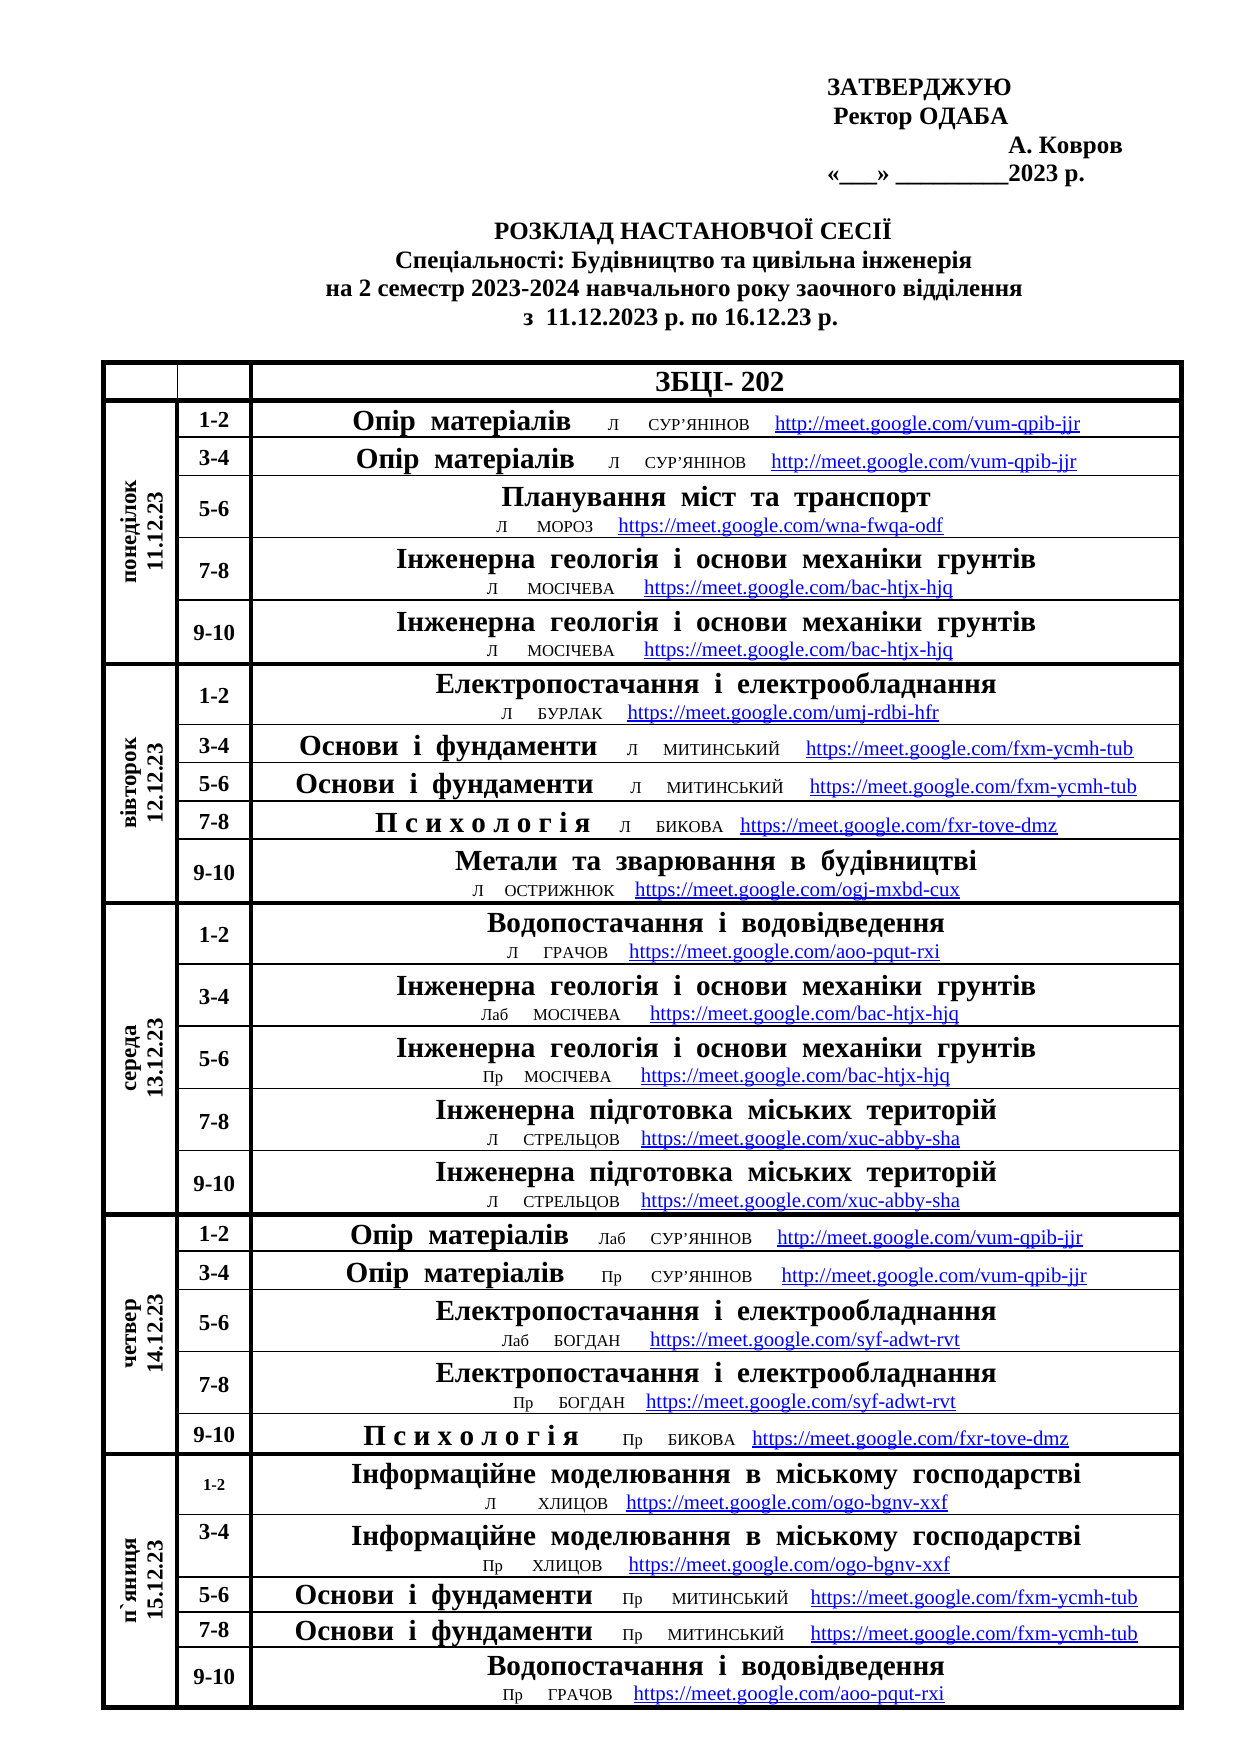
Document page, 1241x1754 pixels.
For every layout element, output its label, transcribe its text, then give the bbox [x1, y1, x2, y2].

text «___» _________2023 р. [827, 158, 1152, 187]
text з 11.12.2023 р. по 16.12.23 р. [59, 302, 1152, 331]
table_cell Інженерна геологія і основи механіки грунтів Лаб МОСІЧЕВА https://meet.google.com/bac-htjx-hjq [253, 965, 1179, 1025]
table_cell 5-6 [179, 1290, 249, 1351]
table_cell Опір матеріалів Пр СУР’ЯНІНОВ http://meet.google.com/vum-qpib-jjr [253, 1252, 1179, 1288]
table_cell 1-2 [179, 403, 249, 436]
table_cell Інженерна підготовка міських територій Л СТРЕЛЬЦОВ https://meet.google.com/xuc-abby-sha [253, 1089, 1179, 1150]
table_cell 3-4 [179, 438, 249, 474]
table_cell Інформаційне моделювання в міському господарстві Л ХЛИЦОВ https://meet.google.com/ogo-bgnv-xxf [253, 1456, 1179, 1514]
table_cell 7-8 [179, 1613, 249, 1646]
text РОЗКЛАД НАСТАНОВЧОЇ СЕСІЇ [59, 216, 1152, 245]
text Спеціальності: Будівництво та цивільна інженерія [59, 245, 1152, 273]
table_cell 1-2 [179, 1456, 249, 1514]
table_cell вівторок 12.12.23 [106, 666, 175, 901]
table_cell 1-2 [179, 1217, 249, 1250]
table_cell 5-6 [179, 476, 249, 537]
table_cell середа 13.12.23 [106, 905, 175, 1212]
table_cell Електропостачання і електрообладнання Пр БОГДАН https://meet.google.com/syf-adwt-rvt [253, 1352, 1179, 1413]
table_cell четвер 14.12.23 [106, 1217, 175, 1451]
table_cell Основи і фундаменти Пр МИТИНСЬКИЙ https://meet.google.com/fxm-ycmh-tub [253, 1578, 1179, 1611]
table_cell Основи і фундаменти Л МИТИНСЬКИЙ https://meet.google.com/fxm-ycmh-tub [253, 725, 1179, 762]
text ЗАТВЕРДЖУЮ [827, 72, 1152, 101]
table_cell 9-10 [179, 840, 249, 901]
table_cell Електропостачання і електрообладнання Л БУРЛАК https://meet.google.com/umj-rdbi-hfr [253, 666, 1179, 724]
table_header [178, 365, 249, 398]
table_cell Інформаційне моделювання в міському господарстві Пр ХЛИЦОВ https://meet.google.com/ogo-bgnv-xxf [253, 1515, 1179, 1576]
table_cell 3-4 [179, 965, 249, 1025]
table_header [106, 365, 177, 398]
table_cell Метали та зварювання в будівництві Л ОСТРИЖНЮК https://meet.google.com/ogj-mxbd-cux [253, 840, 1179, 901]
table_cell П с и х о л о г і я Пр БИКОВА https://meet.google.com/fxr-tove-dmz [253, 1414, 1179, 1451]
text А. Ковров [827, 130, 1152, 158]
table_cell Опір матеріалів Л СУР’ЯНІНОВ http://meet.google.com/vum-qpib-jjr [253, 403, 1179, 436]
table_cell 7-8 [179, 802, 249, 838]
table_cell Інженерна геологія і основи механіки грунтів Л МОСІЧЕВА https://meet.google.com/bac-htjx-hjq [253, 538, 1179, 599]
table_cell Електропостачання і електрообладнання Лаб БОГДАН https://meet.google.com/syf-adwt-rvt [253, 1290, 1179, 1351]
table_cell 3-4 [179, 1515, 249, 1576]
text на 2 семестр 2023-2024 навчального року заочного відділення [59, 273, 1152, 302]
text Ректор ОДАБА [827, 101, 1152, 130]
table_cell 7-8 [179, 538, 249, 599]
table_cell 3-4 [179, 725, 249, 762]
table_header ЗБЦІ- 202 [253, 365, 1179, 398]
table_cell Інженерна геологія і основи механіки грунтів Пр МОСІЧЕВА https://meet.google.com/bac-htjx-hjq [253, 1027, 1179, 1087]
table_cell 7-8 [179, 1352, 249, 1413]
table_cell Водопостачання і водовідведення Л ГРАЧОВ https://meet.google.com/aoo-pqut-rxi [253, 905, 1179, 963]
table_cell 7-8 [179, 1089, 249, 1150]
table_cell п`яниця 15.12.23 [106, 1456, 175, 1705]
table_cell Інженерна геологія і основи механіки грунтів Л МОСІЧЕВА https://meet.google.com/bac-htjx-hjq [253, 601, 1179, 661]
table_cell 9-10 [179, 1151, 249, 1212]
table_cell 9-10 [179, 601, 249, 661]
table_cell 9-10 [179, 1648, 249, 1705]
table_cell понеділок 11.12.23 [106, 403, 175, 661]
table_cell П с и х о л о г і я Л БИКОВА https://meet.google.com/fxr-tove-dmz [253, 802, 1179, 838]
table_cell Опір матеріалів Лаб СУР’ЯНІНОВ http://meet.google.com/vum-qpib-jjr [253, 1217, 1179, 1250]
table_cell 5-6 [179, 1578, 249, 1611]
table_cell Водопостачання і водовідведення Пр ГРАЧОВ https://meet.google.com/aoo-pqut-rxi [253, 1648, 1179, 1705]
table_cell 5-6 [179, 763, 249, 800]
table_cell 5-6 [179, 1027, 249, 1087]
table_cell Інженерна підготовка міських територій Л СТРЕЛЬЦОВ https://meet.google.com/xuc-abby-sha [253, 1151, 1179, 1212]
table_cell 1-2 [179, 905, 249, 963]
table_cell Основи і фундаменти Л МИТИНСЬКИЙ https://meet.google.com/fxm-ycmh-tub [253, 763, 1179, 800]
table_cell Планування міст та транспорт Л МОРОЗ https://meet.google.com/wna-fwqa-odf [253, 476, 1179, 537]
table_cell Опір матеріалів Л СУР’ЯНІНОВ http://meet.google.com/vum-qpib-jjr [253, 438, 1179, 474]
table_cell 9-10 [179, 1414, 249, 1451]
table_cell 3-4 [179, 1252, 249, 1288]
table_cell Основи і фундаменти Пр МИТИНСЬКИЙ https://meet.google.com/fxm-ycmh-tub [253, 1613, 1179, 1646]
table_cell 1-2 [179, 666, 249, 724]
